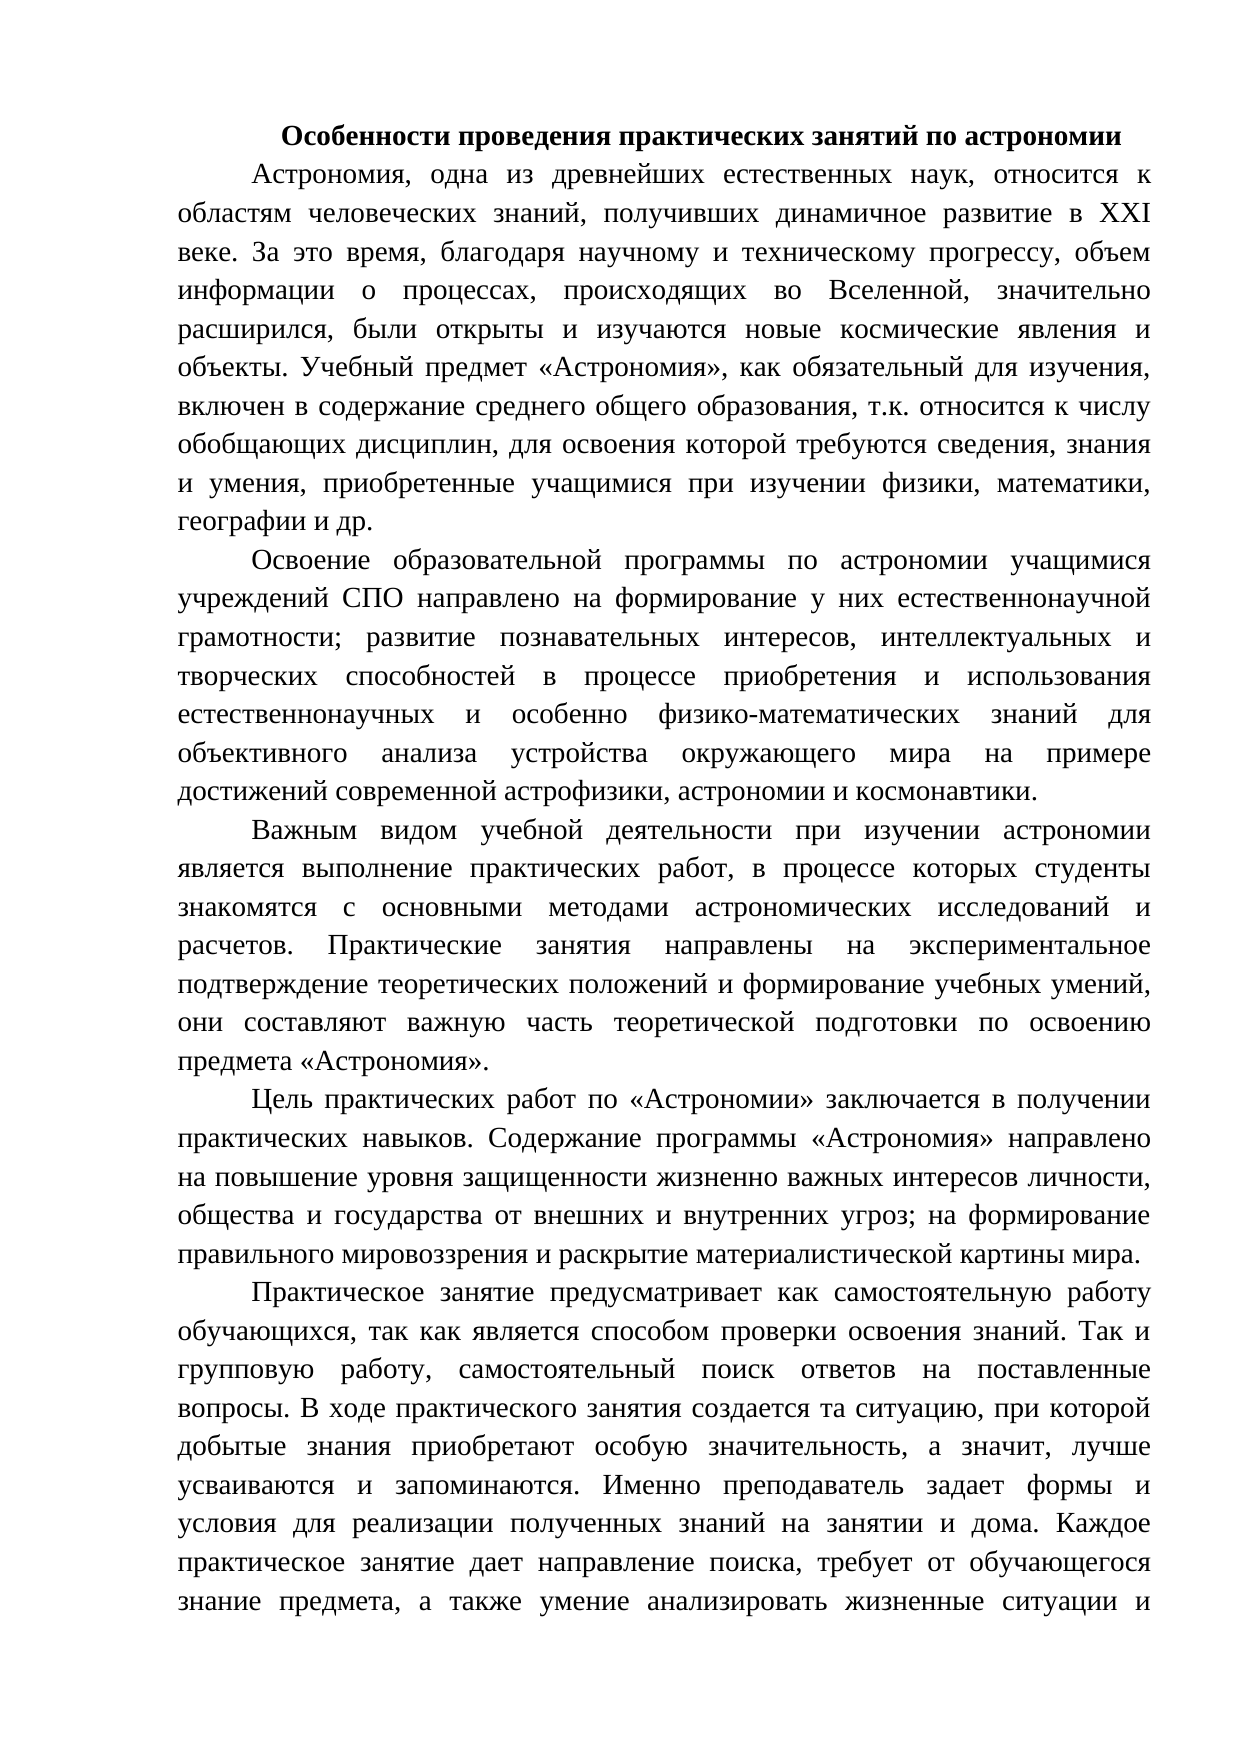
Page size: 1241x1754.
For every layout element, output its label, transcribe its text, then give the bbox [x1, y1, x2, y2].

text Важным видом учебной деятельности при изучении астрономии является выполнение практических работ, в процессе которых студенты знакомятся с основными методами астрономических исследований и расчетов. Практические занятия направлены на экспериментальное подтверждение теоретических положений и формирование учебных умений, они составляют важную часть теоретической подготовки по освоению предмета «Астрономия». [177, 812, 1152, 1077]
text Цель практических работ по «Астрономии» заключается в получении практических навыков. Содержание программы «Астрономия» направлено на повышение уровня защищенности жизненно важных интересов личности, общества и государства от внешних и внутренних угроз; на формирование правильного мировоззрения и раскрытие материалистической картины мира. [177, 1082, 1152, 1269]
text Освоение образовательной программы по астрономии учащимися учреждений СПО направлено на формирование у них естественнонаучной грамотности; развитие познавательных интересов, интеллектуальных и творческих способностей в процессе приобретения и использования естественнонаучных и особенно физико-математических знаний для объективного анализа устройства окружающего мира на примере достижений современной астрофизики, астрономии и космонавтики. [177, 542, 1152, 807]
text Астрономия, одна из древнейших естественных наук, относится к областям человеческих знаний, получивших динамичное развитие в XXI веке. За это время, благодаря научному и техническому прогрессу, объем информации о процессах, происходящих во Вселенной, значительно расширился, были открыты и изучаются новые космические явления и объекты. Учебный предмет «Астрономия», как обязательный для изучения, включен в содержание среднего общего образования, т.к. относится к числу обобщающих дисциплин, для освоения которой требуются сведения, знания и умения, приобретенные учащимися при изучении физики, математики, географии и др. [177, 157, 1152, 537]
text Особенности проведения практических занятий по астрономии [177, 118, 1152, 152]
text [177, 1274, 1152, 1616]
